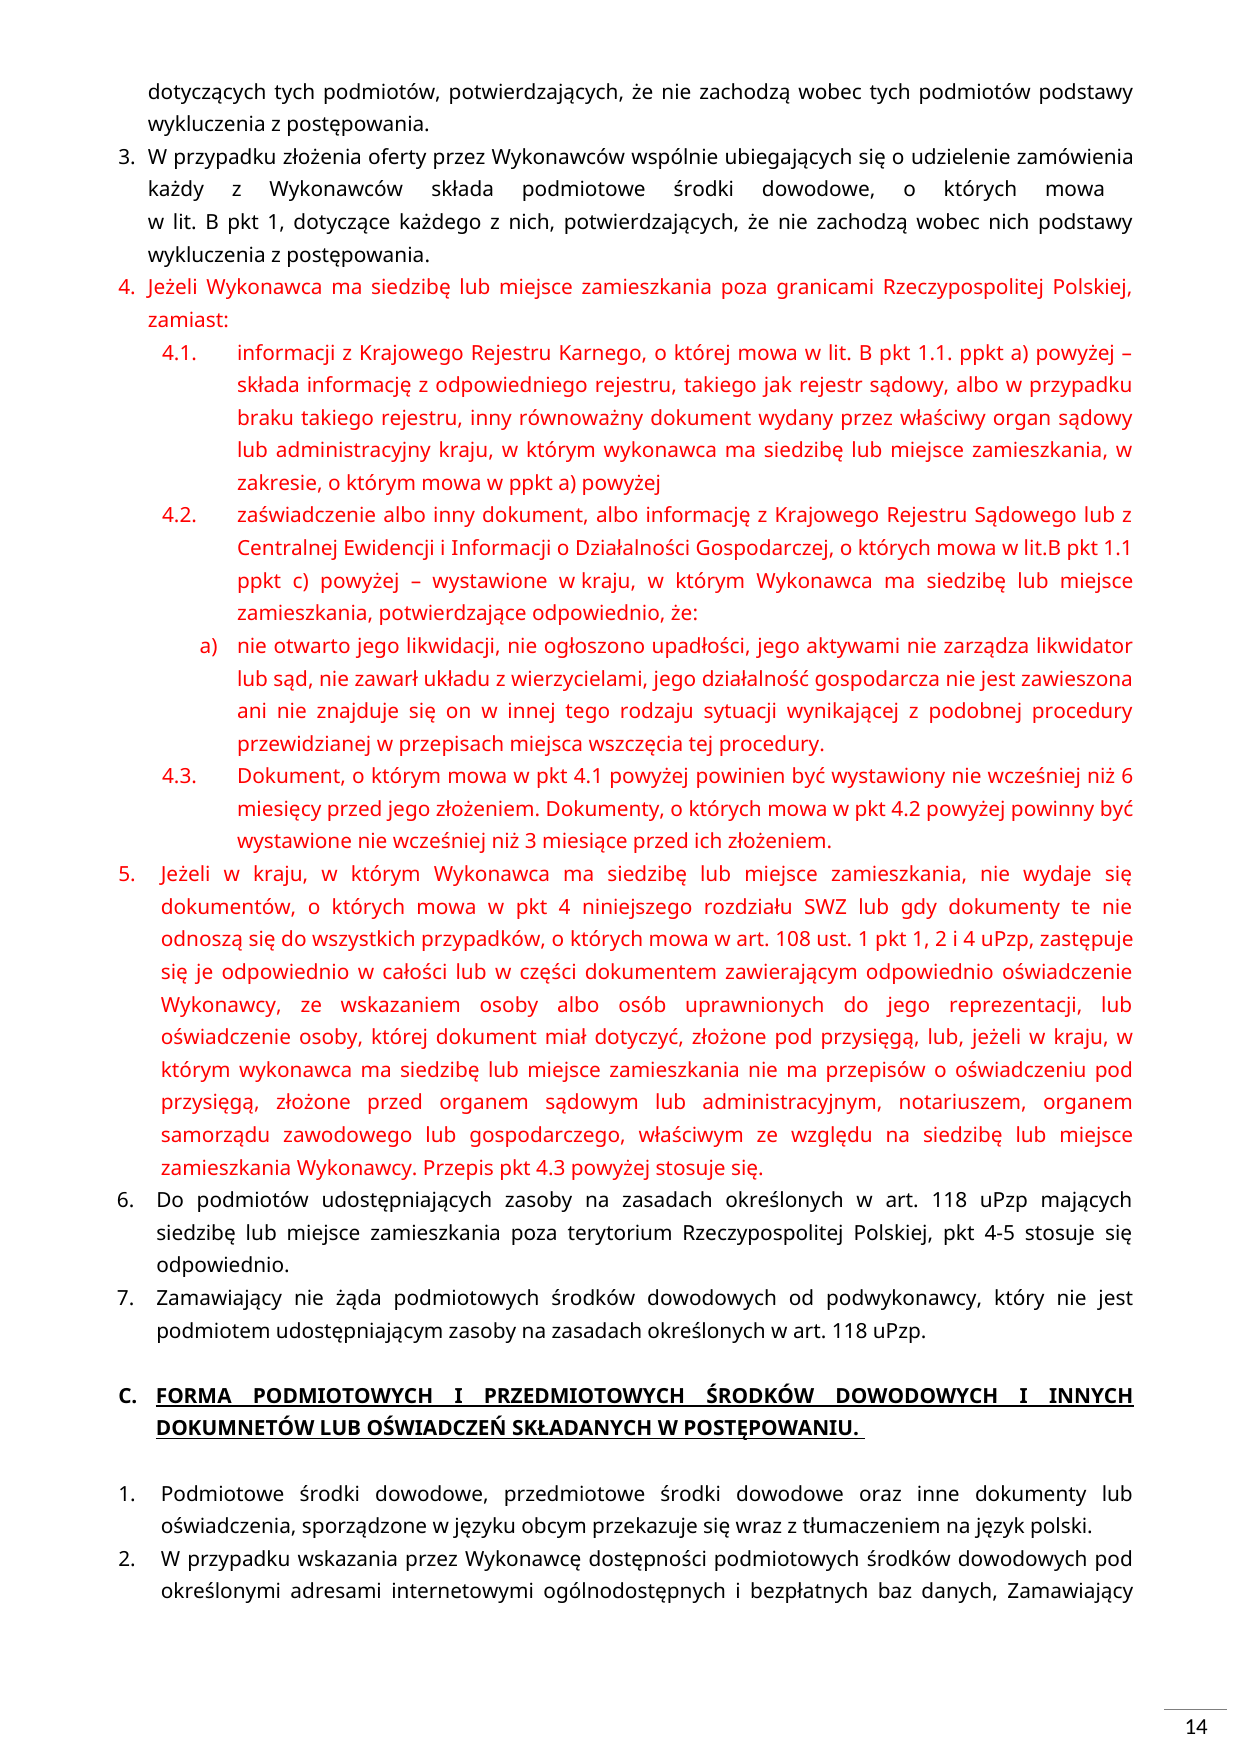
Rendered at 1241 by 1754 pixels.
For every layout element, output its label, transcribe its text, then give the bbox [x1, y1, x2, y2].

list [118, 77, 1134, 138]
list Jeżeli Wykonawca ma siedzibę lub miejsce zamieszkania poza granicami Rzeczypospolitej Polskiej, zamiast: [118, 272, 1134, 333]
list Dokument, o którym mowa w pkt 4.1 powyżej powinien być wystawiony nie wcześniej niż 6 miesięcy przed jego złożeniem. Dokumenty, o których mowa w pkt 4.2 powyżej powinny być wystawione nie wcześniej niż 3 miesiące przed ich złożeniem. [162, 761, 1134, 855]
list Jeżeli w kraju, w którym Wykonawca ma siedzibę lub miejsce zamieszkania, nie wydaje się dokumentów, o których mowa w pkt 4 niniejszego rozdziału SWZ lub gdy dokumenty te nie odnoszą się do wszystkich przypadków, o których mowa w art. 108 ust. 1 pkt 1, 2 i 4 uPzp, zastępuje się je odpowiednio w całości lub w części dokumentem zawierającym odpowiednio oświadczenie Wykonawcy, ze wskazaniem osoby albo osób uprawnionych do jego reprezentacji, lub oświadczenie osoby, której dokument miał dotyczyć, złożone pod przysięgą, lub, jeżeli w kraju, w którym wykonawca ma siedzibę lub miejsce zamieszkania nie ma przepisów o oświadczeniu pod przysięgą, złożone przed organem sądowym lub administracyjnym, notariuszem, organem samorządu zawodowego lub gospodarczego, właściwym ze względu na siedzibę lub miejsce zamieszkania Wykonawcy. Przepis pkt 4.3 powyżej stosuje się. [118, 859, 1134, 1181]
list informacji z Krajowego Rejestru Karnego, o której mowa w lit. B pkt 1.1. ppkt a) powyżej – składa informację z odpowiedniego rejestru, takiego jak rejestr sądowy, albo w przypadku braku takiego rejestru, inny równoważny dokument wydany przez właściwy organ sądowy lub administracyjny kraju, w którym wykonawca ma siedzibę lub miejsce zamieszkania, w zakresie, o którym mowa w ppkt a) powyżej [162, 338, 1134, 496]
list W przypadku złożenia oferty przez Wykonawców wspólnie ubiegających się o udzielenie zamówienia każdy z Wykonawców składa podmiotowe środki dowodowe, o których mowa w lit. B pkt 1, dotyczące każdego z nich, potwierdzających, że nie zachodzą wobec nich podstawy wykluczenia z postępowania. [118, 142, 1134, 268]
list Zamawiający nie żąda podmiotowych środków dowodowych od podwykonawcy, który nie jest podmiotem udostępniającym zasoby na zasadach określonych w art. 118 uPzp. [117, 1283, 1134, 1344]
list FORMA PODMIOTOWYCH I PRZEDMIOTOWYCH ŚRODKÓW DOWODOWYCH I INNYCH DOKUMNETÓW LUB OŚWIADCZEŃ SKŁADANYCH W POSTĘPOWANIU. [118, 1381, 1134, 1442]
list zaświadczenie albo inny dokument, albo informację z Krajowego Rejestru Sądowego lub z Centralnej Ewidencji i Informacji o Działalności Gospodarczej, o których mowa w lit.B pkt 1.1 ppkt c) powyżej – wystawione w kraju, w którym Wykonawca ma siedzibę lub miejsce zamieszkania, potwierdzające odpowiednio, że: [162, 501, 1134, 627]
list nie otwarto jego likwidacji, nie ogłoszono upadłości, jego aktywami nie zarządza likwidator lub sąd, nie zawarł układu z wierzycielami, jego działalność gospodarcza nie jest zawieszona ani nie znajduje się on w innej tego rodzaju sytuacji wynikającej z podobnej procedury przewidzianej w przepisach miejsca wszczęcia tej procedury. [199, 631, 1134, 757]
list Do podmiotów udostępniających zasoby na zasadach określonych w art. 118 uPzp mających siedzibę lub miejsce zamieszkania poza terytorium Rzeczypospolitej Polskiej, pkt 4-5 stosuje się odpowiednio. [117, 1185, 1134, 1279]
list Podmiotowe środki dowodowe, przedmiotowe środki dowodowe oraz inne dokumenty lub oświadczenia, sporządzone w języku obcym przekazuje się wraz z tłumaczeniem na język polski. [118, 1479, 1134, 1540]
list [118, 1544, 1134, 1605]
